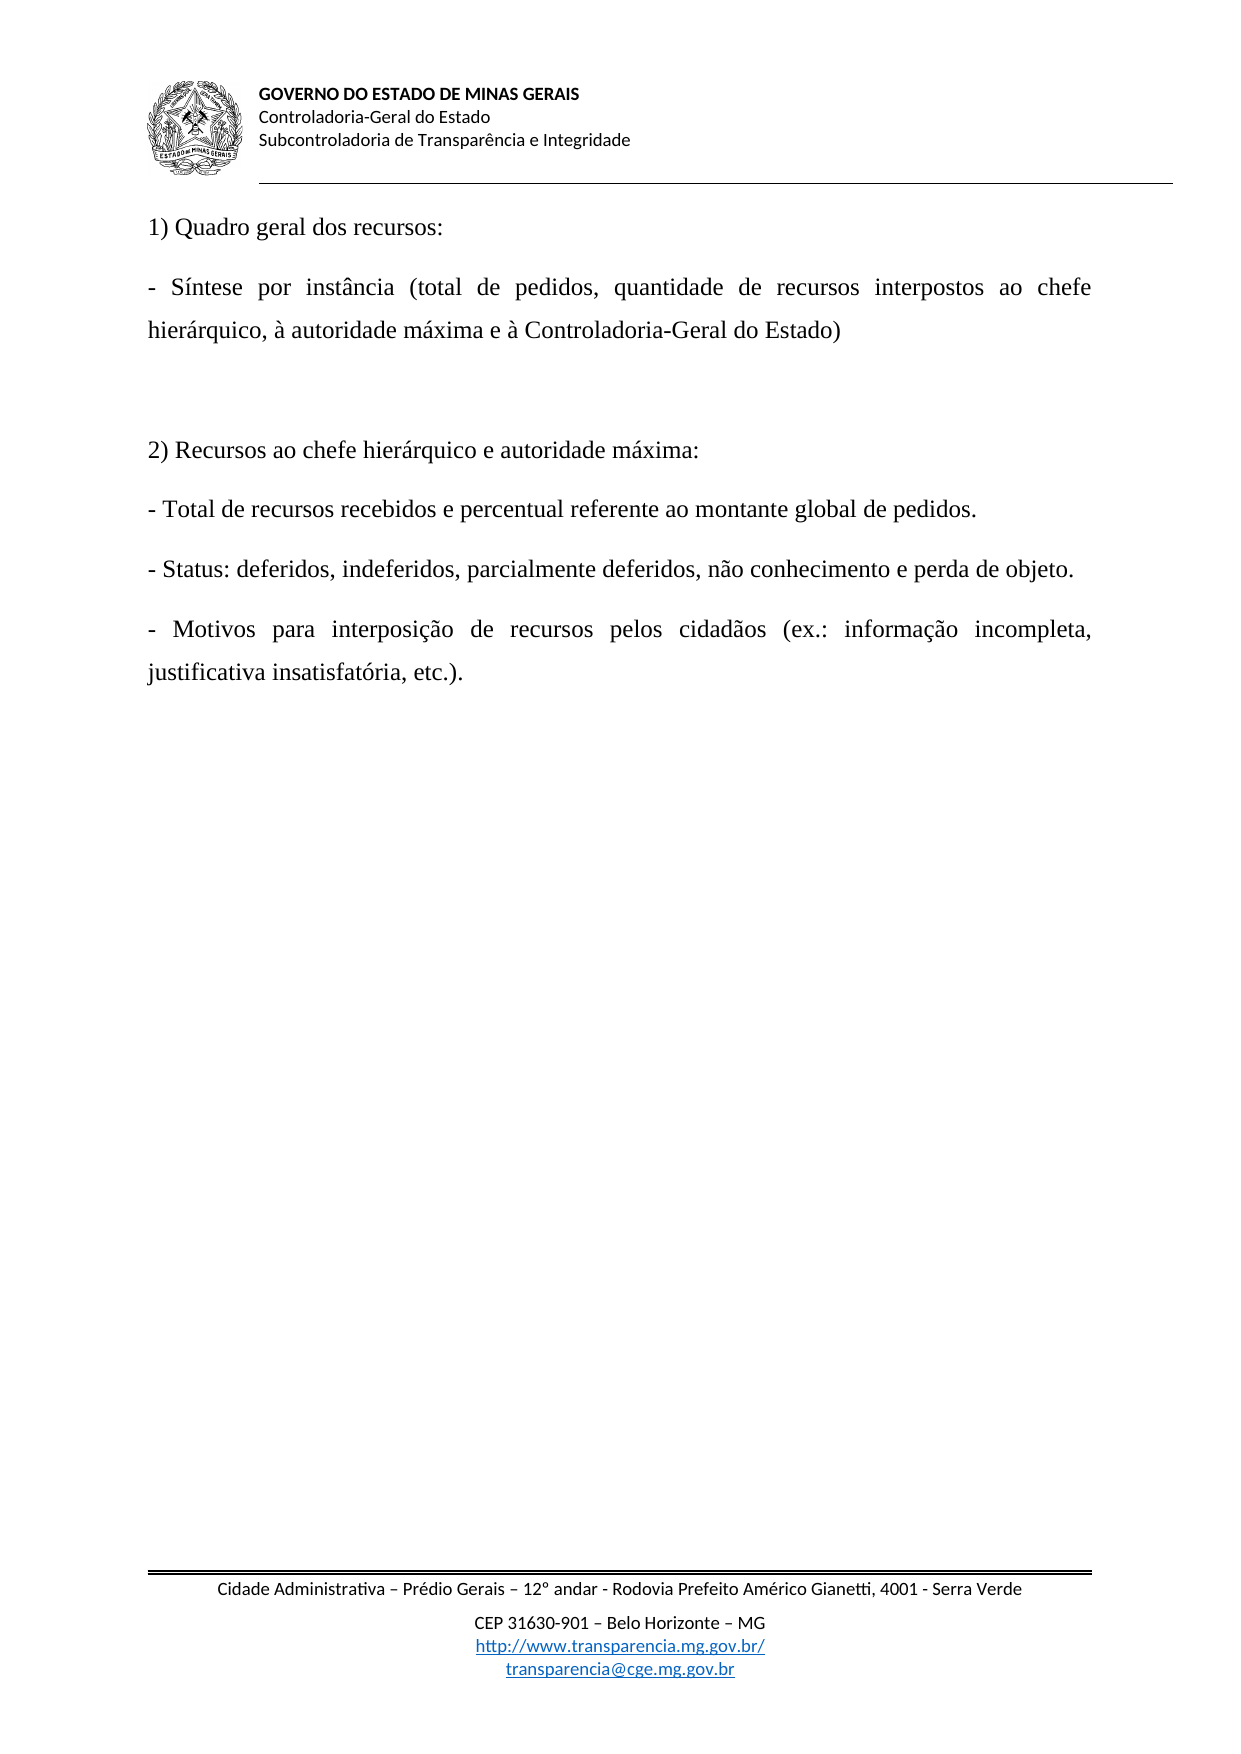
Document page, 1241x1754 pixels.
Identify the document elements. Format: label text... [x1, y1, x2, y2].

text - Síntese por instância (total de pedidos, quantidade de recursos interpostos ao chefe hierárquico, à autoridade máxima e à Controladoria-Geral do Estado) [148, 272, 1092, 344]
text 2) Recursos ao chefe hierárquico e autoridade máxima: [148, 435, 1092, 463]
text - Motivos para interposição de recursos pelos cidadãos (ex.: informação incompleta, justificativa insatisfatória, etc.). [148, 614, 1092, 686]
picture [146, 81, 243, 176]
text - Total de recursos recebidos e percentual referente ao montante global de pedidos. [148, 494, 1092, 523]
text - Status: deferidos, indeferidos, parcialmente deferidos, não conhecimento e perda de objeto. [148, 554, 1092, 583]
text 1) Quadro geral dos recursos: [148, 212, 1092, 241]
